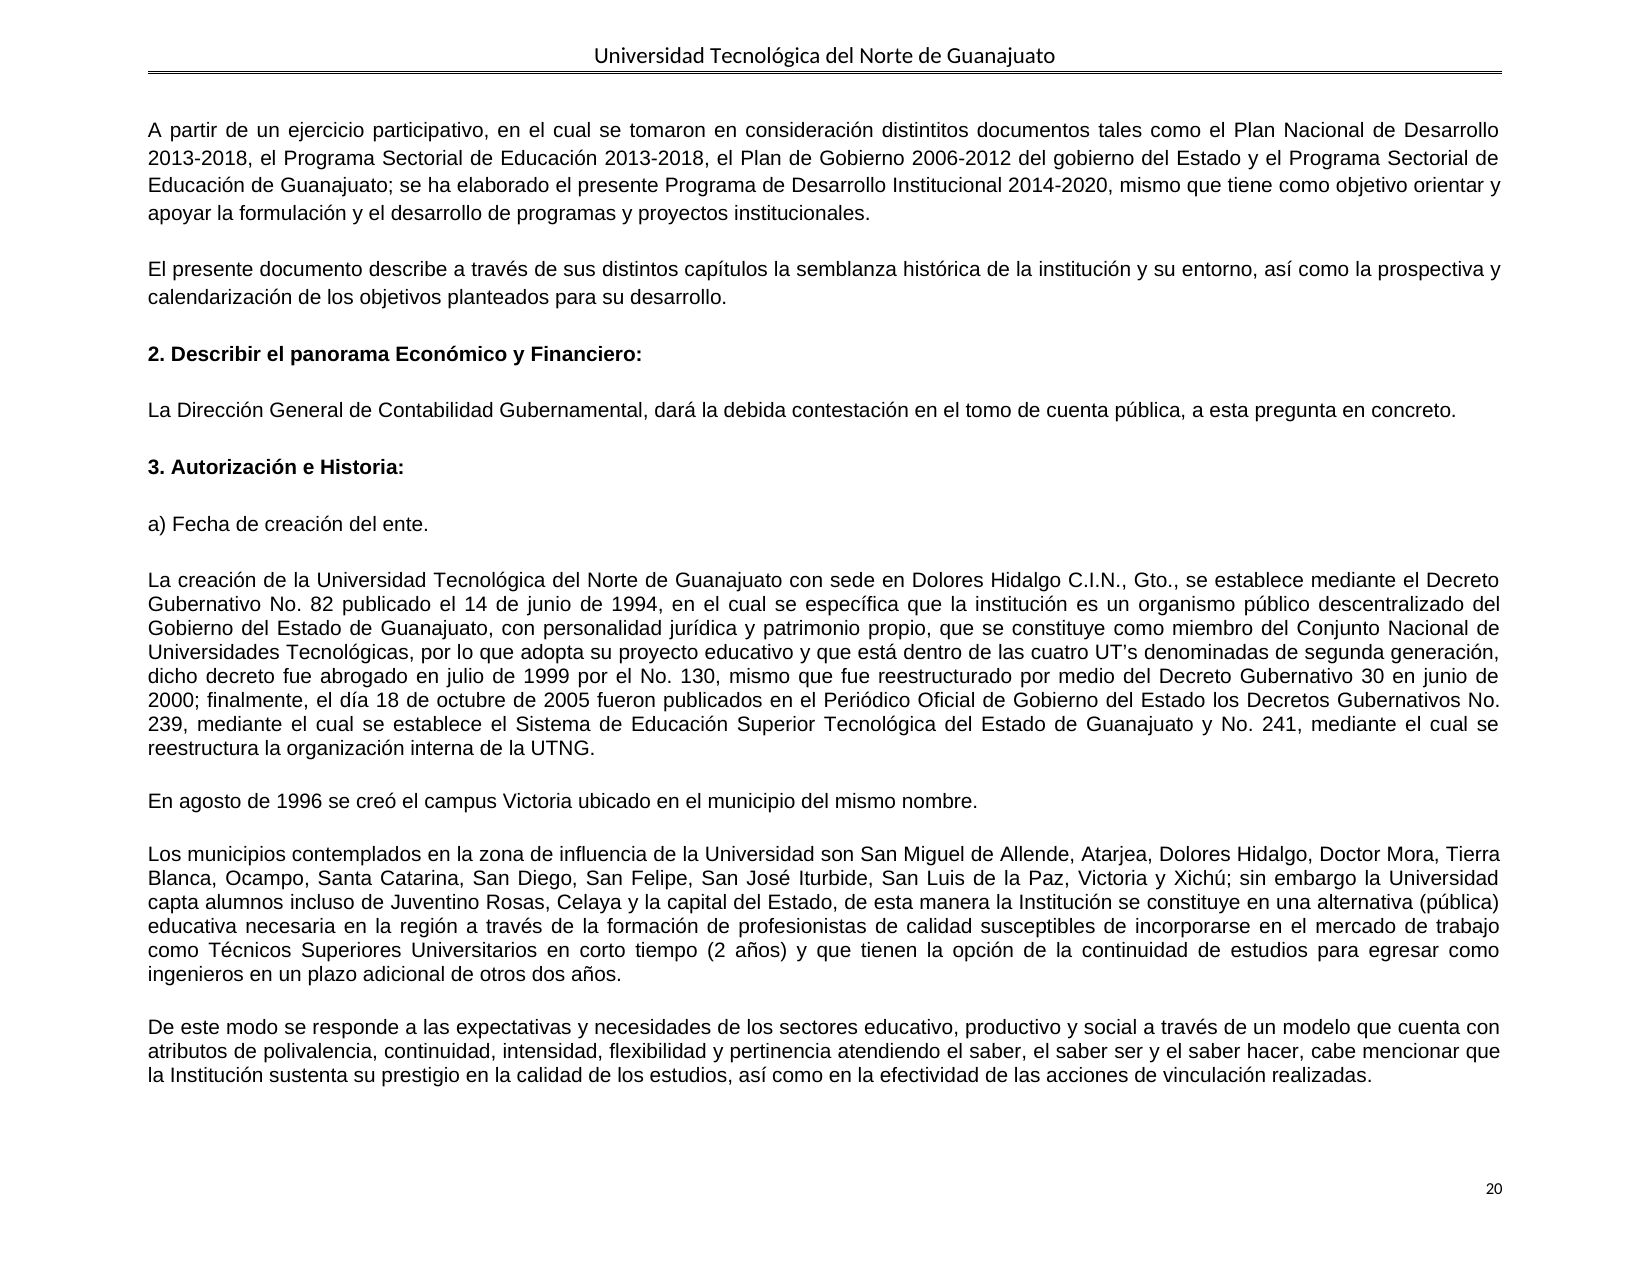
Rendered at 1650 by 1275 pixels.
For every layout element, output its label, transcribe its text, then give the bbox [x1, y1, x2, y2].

text 2. Describir el panorama Económico y Financiero: [148, 341, 1502, 365]
text La Dirección General de Contabilidad Gubernamental, dará la debida contestación en el tomo de cuenta pública, a esta pregunta en concreto. [148, 398, 1502, 422]
text a) Fecha de creación del ente. [148, 511, 1502, 535]
text Los municipios contemplados en la zona de influencia de la Universidad son San Miguel de Allende, Atarjea, Dolores Hidalgo, Doctor Mora, Tierra Blanca, Ocampo, Santa Catarina, San Diego, San Felipe, San José Iturbide, San Luis de la Paz, Victoria y Xichú; sin embargo la Universidad capta alumnos incluso de Juventino Rosas, Celaya y la capital del Estado, de esta manera la Institución se constituye en una alternativa (pública) educativa necesaria en la región a través de la formación de profesionistas de calidad susceptibles de incorporarse en el mercado de trabajo como Técnicos Superiores Universitarios en corto tiempo (2 años) y que tienen la opción de la continuidad de estudios para egresar como ingenieros en un plazo adicional de otros dos años. [148, 842, 1502, 986]
text 3. Autorización e Historia: [148, 455, 1502, 479]
text A partir de un ejercicio participativo, en el cual se tomaron en consideración distintitos documentos tales como el Plan Nacional de Desarrollo 2013-2018, el Programa Sectorial de Educación 2013-2018, el Plan de Gobierno 2006-2012 del gobierno del Estado y el Programa Sectorial de Educación de Guanajuato; se ha elaborado el presente Programa de Desarrollo Institucional 2014-2020, mismo que tiene como objetivo orientar y apoyar la formulación y el desarrollo de programas y proyectos institucionales. [148, 118, 1502, 224]
text En agosto de 1996 se creó el campus Victoria ubicado en el municipio del mismo nombre. [148, 789, 1502, 813]
text La creación de la Universidad Tecnológica del Norte de Guanajuato con sede en Dolores Hidalgo C.I.N., Gto., se establece mediante el Decreto Gubernativo No. 82 publicado el 14 de junio de 1994, en el cual se específica que la institución es un organismo público descentralizado del Gobierno del Estado de Guanajuato, con personalidad jurídica y patrimonio propio, que se constituye como miembro del Conjunto Nacional de Universidades Tecnológicas, por lo que adopta su proyecto educativo y que está dentro de las cuatro UT’s denominadas de segunda generación, dicho decreto fue abrogado en julio de 1999 por el No. 130, mismo que fue reestructurado por medio del Decreto Gubernativo 30 en junio de 2000; finalmente, el día 18 de octubre de 2005 fueron publicados en el Periódico Oficial de Gobierno del Estado los Decretos Gubernativos No. 239, mediante el cual se establece el Sistema de Educación Superior Tecnológica del Estado de Guanajuato y No. 241, mediante el cual se reestructura la organización interna de la UTNG. [148, 568, 1502, 760]
text De este modo se responde a las expectativas y necesidades de los sectores educativo, productivo y social a través de un modelo que cuenta con atributos de polivalencia, continuidad, intensidad, flexibilidad y pertinencia atendiendo el saber, el saber ser y el saber hacer, cabe mencionar que la Institución sustenta su prestigio en la calidad de los estudios, así como en la efectividad de las acciones de vinculación realizadas. [148, 1015, 1502, 1087]
text El presente documento describe a través de sus distintos capítulos la semblanza histórica de la institución y su entorno, así como la prospectiva y calendarización de los objetivos planteados para su desarrollo. [148, 257, 1502, 309]
